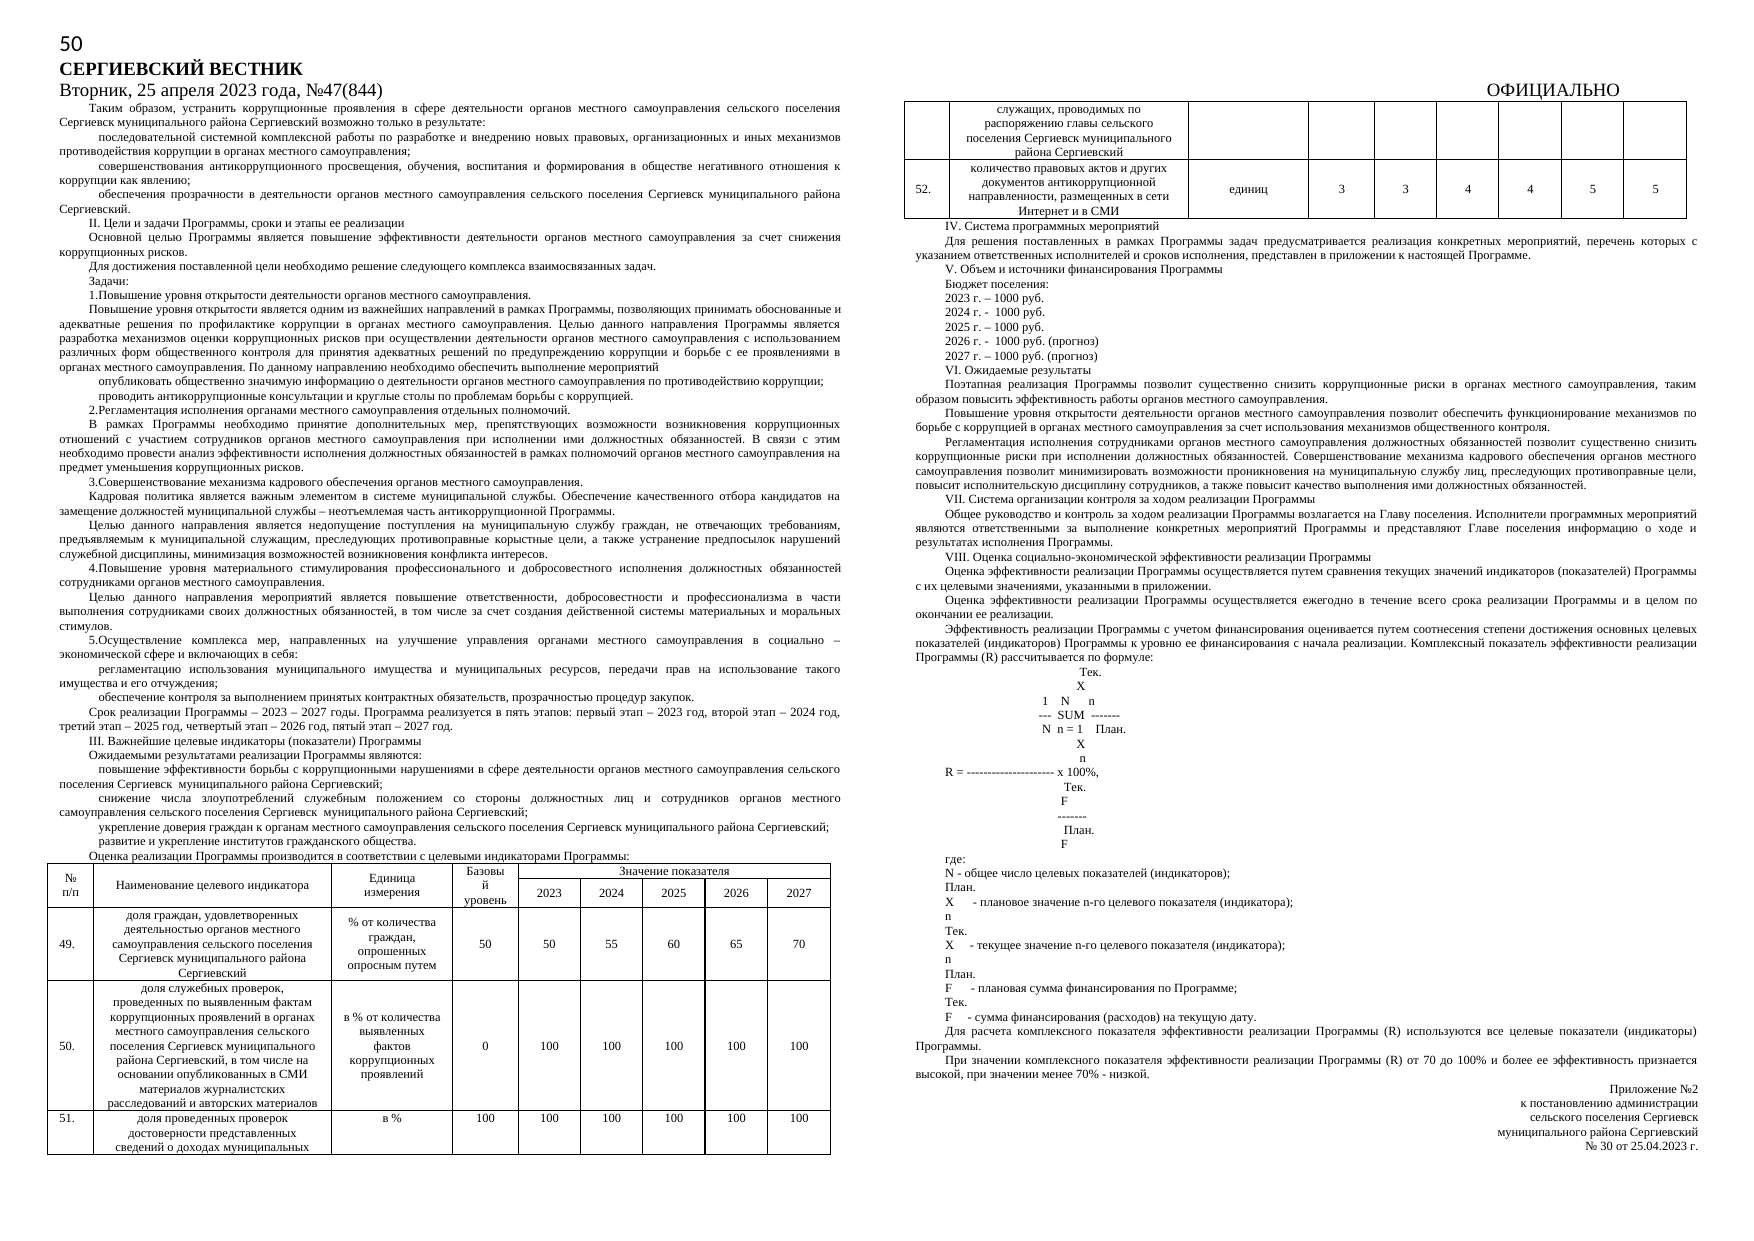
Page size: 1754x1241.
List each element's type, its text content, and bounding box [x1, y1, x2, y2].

text 2023 г. – 1000 руб. [915, 291, 1698, 305]
text ------- [915, 808, 1698, 823]
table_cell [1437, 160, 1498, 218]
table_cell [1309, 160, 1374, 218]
text Кадровая политика является важным элементом в системе муниципальной службы. Обеспечение качественного отбора кандидатов на замещение должностей муниципальной службы – неотъемлемая часть антикоррупционной Программы. [59, 489, 842, 518]
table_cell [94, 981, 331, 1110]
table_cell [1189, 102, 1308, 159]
text План. [915, 880, 1698, 894]
text Поэтапная реализация Программы позволит существенно снизить коррупционные риски в органах местного самоуправления, таким образом повысить эффективность работы органов местного самоуправления. [915, 377, 1698, 406]
text IV. Система программных мероприятий [915, 219, 1698, 233]
text 1.Повышение уровня открытости деятельности органов местного самоуправления. [59, 288, 842, 302]
text F - сумма финансирования (расходов) на текущую дату. [915, 1009, 1698, 1024]
text совершенствования антикоррупционного просвещения, обучения, воспитания и формирования в обществе негативного отношения к коррупции как явлению; [59, 158, 842, 187]
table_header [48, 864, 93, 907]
text снижение числа злоупотреблений служебным положением со стороны должностных лиц и сотрудников органов местного самоуправления сельского поселения Сергиевск муниципального района Сергиевский; [59, 791, 842, 819]
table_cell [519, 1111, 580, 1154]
text V. Объем и источники финансирования Программы [915, 262, 1698, 276]
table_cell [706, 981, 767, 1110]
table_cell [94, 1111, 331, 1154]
text X - текущее значение n-го целевого показателя (индикатора); [915, 938, 1698, 952]
text VII. Система организации контроля за ходом реализации Программы [915, 492, 1698, 506]
text 4.Повышение уровня материального стимулирования профессионального и добросовестного исполнения должностных обязанностей сотрудниками органов местного самоуправления. [59, 561, 842, 589]
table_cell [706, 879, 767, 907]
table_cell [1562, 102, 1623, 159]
text Тек. [915, 923, 1698, 938]
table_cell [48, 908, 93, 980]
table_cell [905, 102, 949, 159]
text План. [915, 966, 1698, 981]
text Приложение №2 [915, 1081, 1698, 1096]
text X [915, 679, 1698, 693]
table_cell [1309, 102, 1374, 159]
text 2025 г. – 1000 руб. [915, 319, 1698, 334]
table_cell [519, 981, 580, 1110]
text n [915, 952, 1698, 966]
text Бюджет поселения: [915, 276, 1698, 291]
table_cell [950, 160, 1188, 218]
text регламентацию использования муниципального имущества и муниципальных ресурсов, передачи прав на использование такого имущества и его отчуждения; [59, 661, 842, 690]
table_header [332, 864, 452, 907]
text Таким образом, устранить коррупционные проявления в сфере деятельности органов местного самоуправления сельского поселения Сергиевск муниципального района Сергиевский возможно только в результате: [59, 101, 842, 129]
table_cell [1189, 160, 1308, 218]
text 5.Осуществление комплекса мер, направленных на улучшение управления органами местного самоуправления в социально – экономической сфере и включающих в себя: [59, 633, 842, 661]
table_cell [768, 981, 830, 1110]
text 2.Регламентация исполнения органами местного самоуправления отдельных полномочий. [59, 403, 842, 417]
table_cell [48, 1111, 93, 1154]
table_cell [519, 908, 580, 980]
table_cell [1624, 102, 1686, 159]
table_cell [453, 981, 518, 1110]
text Для решения поставленных в рамках Программы задач предусматривается реализация конкретных мероприятий, перечень которых с указанием ответственных исполнителей и сроков исполнения, представлен в приложении к настоящей Программе. [915, 233, 1698, 262]
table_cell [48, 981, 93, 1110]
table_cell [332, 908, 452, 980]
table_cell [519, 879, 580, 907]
text F [915, 794, 1698, 808]
text Целью данного направления является недопущение поступления на муниципальную службу граждан, не отвечающих требованиям, предъявляемым к муниципальной служащим, преследующих противоправные корыстные цели, а также устранение предпосылок нарушений служебной дисциплины, минимизация возможностей возникновения конфликта интересов. [59, 518, 842, 561]
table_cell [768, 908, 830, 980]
text VIII. Оценка социально-экономической эффективности реализации Программы [915, 549, 1698, 564]
text укрепление доверия граждан к органам местного самоуправления сельского поселения Сергиевск муниципального района Сергиевский; [59, 819, 842, 834]
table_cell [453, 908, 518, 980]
text Основной целью Программы является повышение эффективности деятельности органов местного самоуправления за счет снижения коррупционных рисков. [59, 230, 842, 259]
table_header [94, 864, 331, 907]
text сельского поселения Сергиевск [915, 1110, 1698, 1124]
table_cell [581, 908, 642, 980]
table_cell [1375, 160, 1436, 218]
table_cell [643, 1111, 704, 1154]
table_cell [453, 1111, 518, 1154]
text Повышение уровня открытости является одним из важнейших направлений в рамках Программы, позволяющих принимать обоснованные и адекватные решения по профилактике коррупции в органах местного самоуправления. Целью данного направления Программы является разработка механизмов оценки коррупционных рисков при осуществлении деятельности органов местного самоуправления с использованием различных форм общественного контроля для принятия адекватных решений по предупреждению коррупции и борьбе с ее проявлениями в органах местного самоуправления. По данному направлению необходимо обеспечить выполнение мероприятий [59, 302, 842, 374]
text R = --------------------- x 100%, [915, 765, 1698, 779]
text Целью данного направления мероприятий является повышение ответственности, добросовестности и профессионализма в части выполнения сотрудниками своих должностных обязанностей, в том числе за счет создания действенной системы материальных и моральных стимулов. [59, 589, 842, 633]
text опубликовать общественно значимую информацию о деятельности органов местного самоуправления по противодействию коррупции; [59, 374, 842, 388]
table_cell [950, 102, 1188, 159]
text Повышение уровня открытости деятельности органов местного самоуправления позволит обеспечить функционирование механизмов по борьбе с коррупцией в органах местного самоуправления за счет использования механизмов общественного контроля. [915, 406, 1698, 434]
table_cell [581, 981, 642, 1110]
text к постановлению администрации [915, 1096, 1698, 1110]
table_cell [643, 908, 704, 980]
text При значении комплексного показателя эффективности реализации Программы (R) от 70 до 100% и более ее эффективность признается высокой, при значении менее 70% - низкой. [915, 1053, 1698, 1081]
text X - плановое значение n-го целевого показателя (индикатора); [915, 894, 1698, 909]
text развитие и укрепление институтов гражданского общества. [59, 834, 842, 848]
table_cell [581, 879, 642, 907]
text 2024 г. - 1000 руб. [915, 305, 1698, 319]
text Общее руководство и контроль за ходом реализации Программы возлагается на Главу поселения. Исполнители программных мероприятий являются ответственными за выполнение конкретных мероприятий Программы и представляют Главе поселения информацию о ходе и результатах исполнения Программы. [915, 506, 1698, 549]
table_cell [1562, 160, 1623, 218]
text Ожидаемыми результатами реализации Программы являются: [59, 748, 842, 762]
text 2026 г. - 1000 руб. (прогноз) [915, 334, 1698, 348]
text проводить антикоррупционные консультации и круглые столы по проблемам борьбы с коррупцией. [59, 388, 842, 403]
text обеспечение контроля за выполнением принятых контрактных обязательств, прозрачностью процедур закупок. [59, 690, 842, 704]
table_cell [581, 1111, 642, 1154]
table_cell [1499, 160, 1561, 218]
text обеспечения прозрачности в деятельности органов местного самоуправления сельского поселения Сергиевск муниципального района Сергиевский. [59, 187, 842, 216]
text II. Цели и задачи Программы, сроки и этапы ее реализации [59, 216, 842, 230]
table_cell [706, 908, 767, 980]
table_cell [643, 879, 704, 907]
text последовательной системной комплексной работы по разработке и внедрению новых правовых, организационных и иных механизмов противодействия коррупции в органах местного самоуправления; [59, 129, 842, 158]
text повышение эффективности борьбы с коррупционными нарушениями в сфере деятельности органов местного самоуправления сельского поселения Сергиевск муниципального района Сергиевский; [59, 762, 842, 791]
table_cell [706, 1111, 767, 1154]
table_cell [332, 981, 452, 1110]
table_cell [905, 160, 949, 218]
text N - общее число целевых показателей (индикаторов); [915, 866, 1698, 880]
text Эффективность реализации Программы с учетом финансирования оценивается путем соотнесения степени достижения основных целевых показателей (индикаторов) Программы к уровню ее финансирования с начала реализации. Комплексный показатель эффективности реализации Программы (R) рассчитывается по формуле: [915, 621, 1698, 664]
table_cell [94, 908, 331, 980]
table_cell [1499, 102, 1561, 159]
text 3.Совершенствование механизма кадрового обеспечения органов местного самоуправления. [59, 474, 842, 489]
text 1 N n [915, 693, 1698, 708]
text Тек. [915, 779, 1698, 794]
text Для расчета комплексного показателя эффективности реализации Программы (R) используются все целевые показатели (индикаторы) Программы. [915, 1024, 1698, 1053]
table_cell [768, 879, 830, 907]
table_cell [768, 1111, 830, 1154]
text Задачи: [59, 273, 842, 288]
text F [915, 837, 1698, 851]
text 2027 г. – 1000 руб. (прогноз) [915, 348, 1698, 363]
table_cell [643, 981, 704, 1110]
text n [915, 909, 1698, 923]
text муниципального района Сергиевский [915, 1124, 1698, 1139]
text Оценка реализации Программы производится в соответствии с целевыми индикаторами Программы: [59, 848, 842, 863]
text Оценка эффективности реализации Программы осуществляется путем сравнения текущих значений индикаторов (показателей) Программы с их целевыми значениями, указанными в приложении. [915, 564, 1698, 593]
text План. [915, 823, 1698, 837]
text N n = 1 План. [915, 722, 1698, 736]
text Для достижения поставленной цели необходимо решение следующего комплекса взаимосвязанных задач. [59, 259, 842, 273]
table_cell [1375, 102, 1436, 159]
text где: [915, 851, 1698, 866]
text F - плановая сумма финансирования по Программе; [915, 981, 1698, 995]
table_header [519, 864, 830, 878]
text № 30 от 25.04.2023 г. [915, 1139, 1698, 1153]
text --- SUM ------- [915, 708, 1698, 722]
text X [915, 736, 1698, 751]
text III. Важнейшие целевые индикаторы (показатели) Программы [59, 733, 842, 748]
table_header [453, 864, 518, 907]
text Тек. [915, 995, 1698, 1009]
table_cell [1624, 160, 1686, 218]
text n [915, 751, 1698, 765]
text В рамках Программы необходимо принятие дополнительных мер, препятствующих возможности возникновения коррупционных отношений с участием сотрудников органов местного самоуправления при исполнении ими должностных обязанностей. В связи с этим необходимо провести анализ эффективности исполнения должностных обязанностей в рамках полномочий органов местного самоуправления на предмет уменьшения коррупционных рисков. [59, 417, 842, 474]
text Оценка эффективности реализации Программы осуществляется ежегодно в течение всего срока реализации Программы и в целом по окончании ее реализации. [915, 593, 1698, 621]
text VI. Ожидаемые результаты [915, 363, 1698, 377]
text Регламентация исполнения сотрудниками органов местного самоуправления должностных обязанностей позволит существенно снизить коррупционные риски при исполнении должностных обязанностей. Совершенствование механизма кадрового обеспечения органов местного самоуправления позволит минимизировать возможности проникновения на муниципальную службу лиц, преследующих противоправные цели, повысит исполнительскую дисциплину сотрудников, а также повысит качество выполнения ими должностных обязанностей. [915, 434, 1698, 492]
text Тек. [915, 664, 1698, 679]
text Срок реализации Программы – 2023 – 2027 годы. Программа реализуется в пять этапов: первый этап – 2023 год, второй этап – 2024 год, третий этап – 2025 год, четвертый этап – 2026 год, пятый этап – 2027 год. [59, 704, 842, 733]
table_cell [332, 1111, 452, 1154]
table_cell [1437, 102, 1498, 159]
